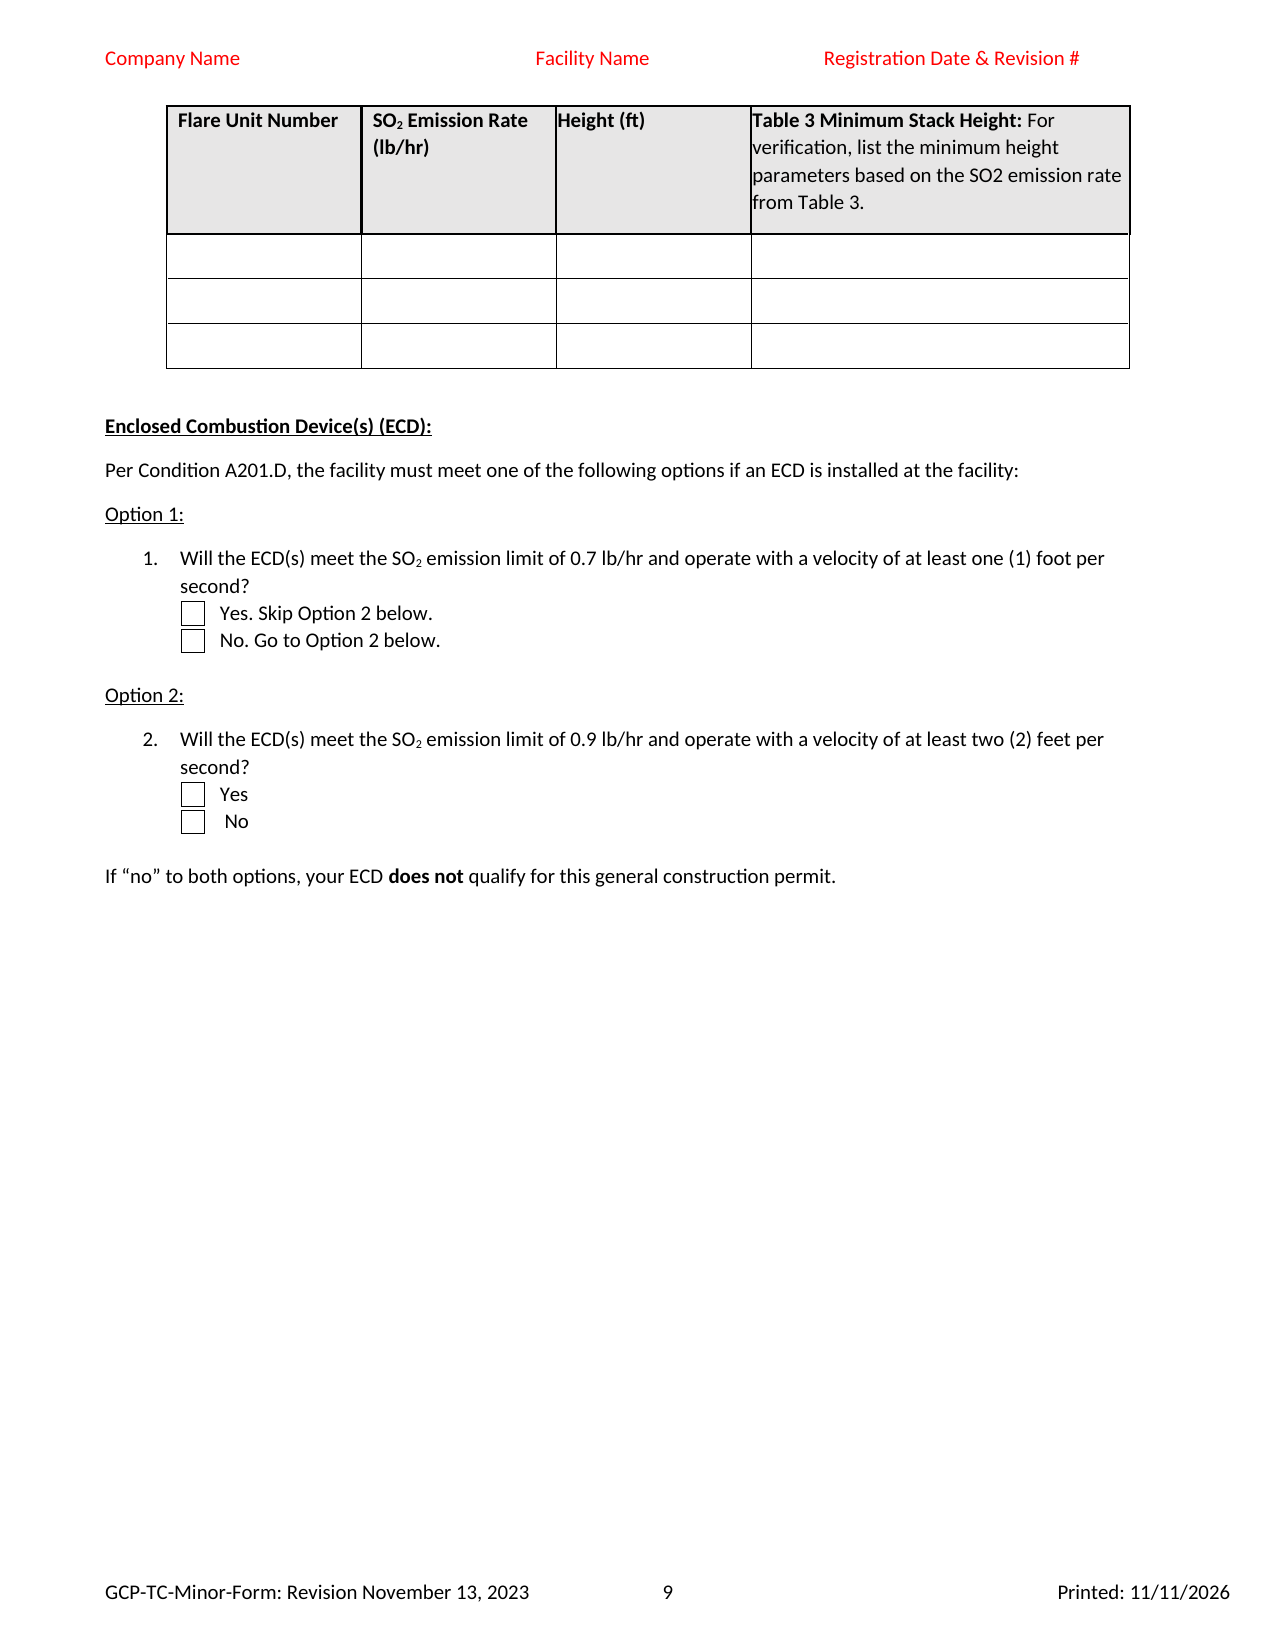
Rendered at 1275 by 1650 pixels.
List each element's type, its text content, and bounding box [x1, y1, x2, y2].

text Yes [180, 781, 1170, 807]
table_header Flare Unit Number [168, 107, 360, 233]
table_cell [752, 278, 1129, 323]
text Option 1: [105, 501, 1170, 527]
table_cell [362, 279, 556, 323]
text No [180, 809, 1170, 834]
text Option 2: [105, 682, 1170, 708]
table_cell [167, 235, 361, 278]
text Per Condition A201.D, the facility must meet one of the following options if an ECD is installed at the facility: [105, 457, 1170, 483]
table_cell [167, 278, 361, 323]
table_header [363, 107, 555, 233]
list Will the ECD(s) meet the SO2 emission limit of 0.9 lb/hr and operate with a velocity of at least two (2) feet per second? [142, 727, 1170, 779]
table_cell [362, 235, 556, 278]
list Will the ECD(s) meet the SO2 emission limit of 0.7 lb/hr and operate with a velocity of at least one (1) foot per second? [142, 546, 1170, 598]
table_header Height (ft) [557, 107, 750, 233]
text No. Go to Option 2 below. [180, 628, 1170, 653]
table_cell [167, 323, 361, 368]
text Yes. Skip Option 2 below. [180, 600, 1170, 626]
table_cell [752, 323, 1129, 368]
text If “no” to both options, your ECD does not qualify for this general construction permit. [105, 863, 1170, 889]
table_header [752, 107, 1129, 233]
text Enclosed Combustion Device(s) (ECD): [105, 413, 1170, 439]
table_cell [557, 324, 751, 368]
table_cell [362, 324, 556, 368]
table_cell [557, 235, 751, 278]
table_cell [557, 279, 751, 323]
table_cell [752, 233, 1129, 278]
